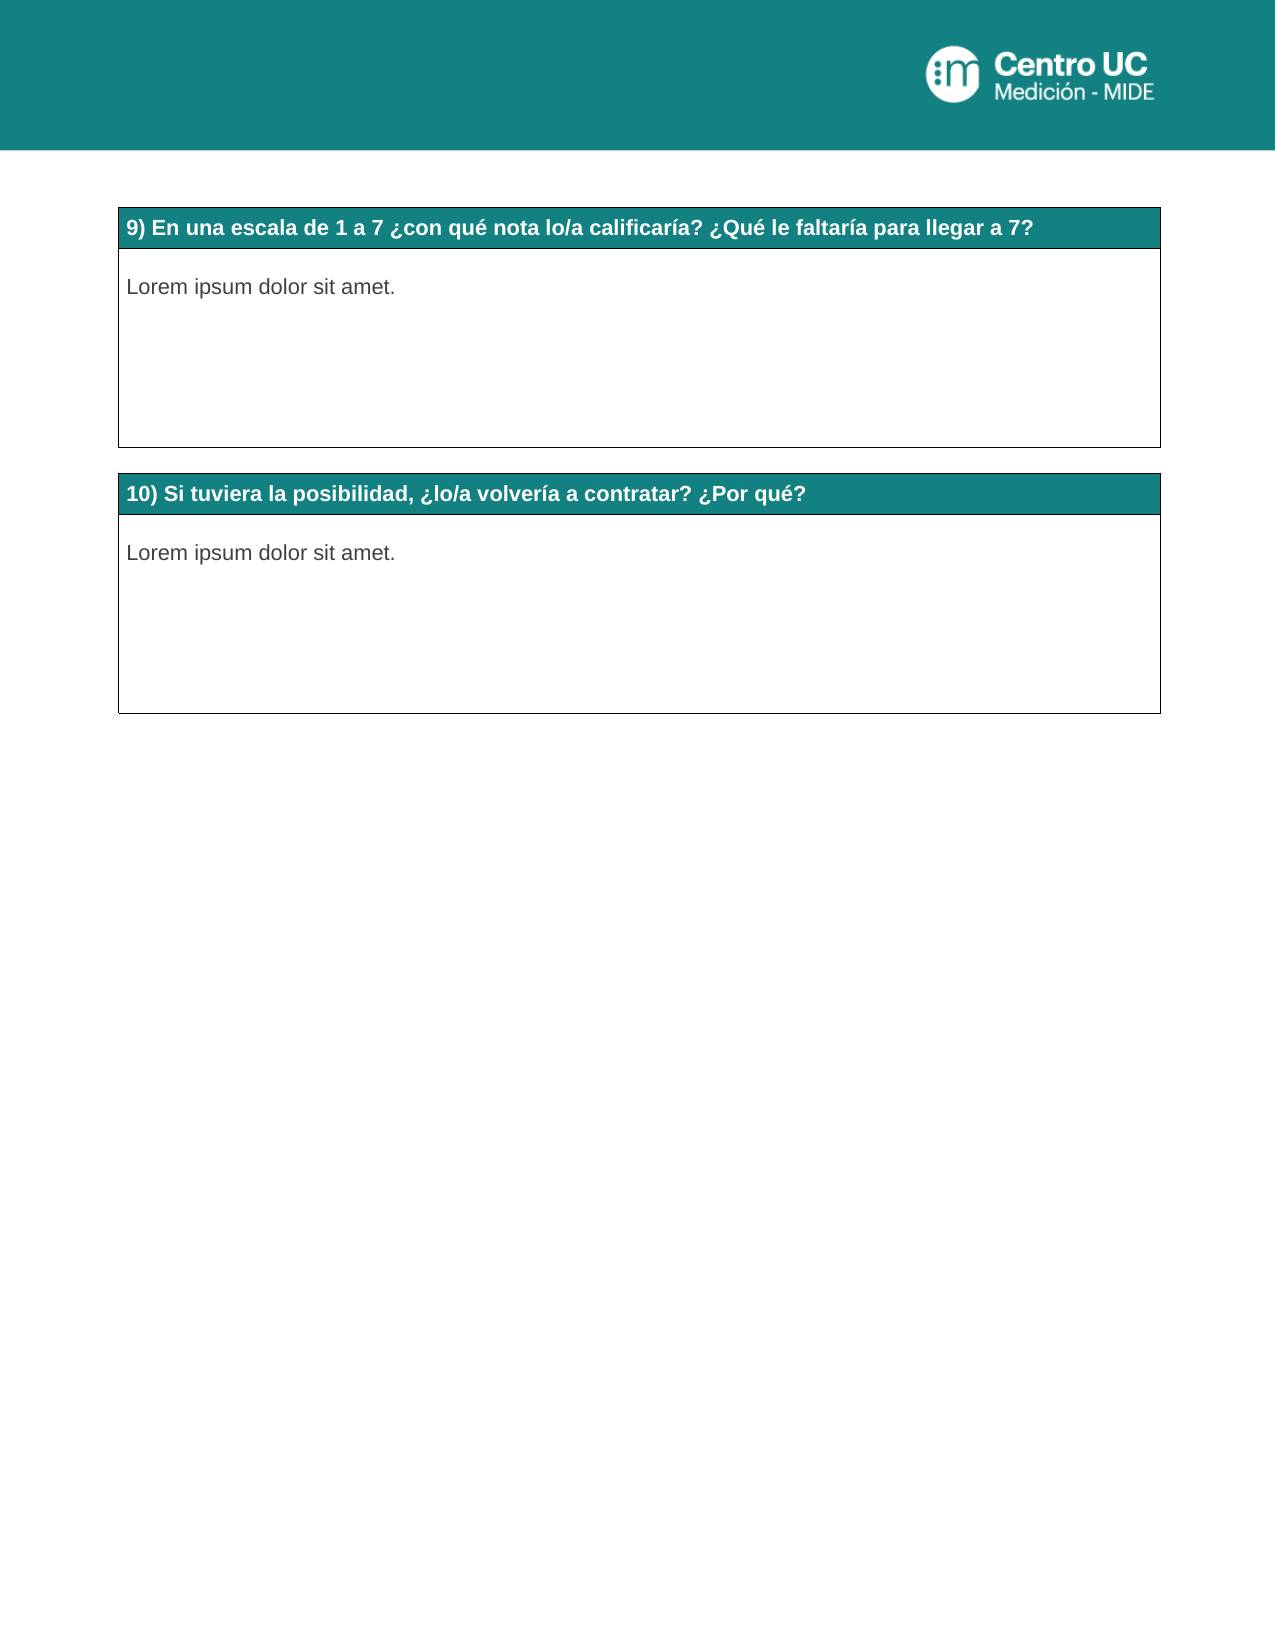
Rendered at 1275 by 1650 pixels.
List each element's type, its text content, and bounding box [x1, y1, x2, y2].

table_cell Lorem ipsum dolor sit amet. [119, 249, 1160, 447]
table_header 10) Si tuviera la posibilidad, ¿lo/a volvería a contratar? ¿Por qué? [119, 474, 1160, 514]
picture [915, 37, 1162, 118]
table_cell Lorem ipsum dolor sit amet. [119, 515, 1160, 713]
table_header 9) En una escala de 1 a 7 ¿con qué nota lo/a calificaría? ¿Qué le faltaría para llegar a 7? [119, 208, 1160, 248]
